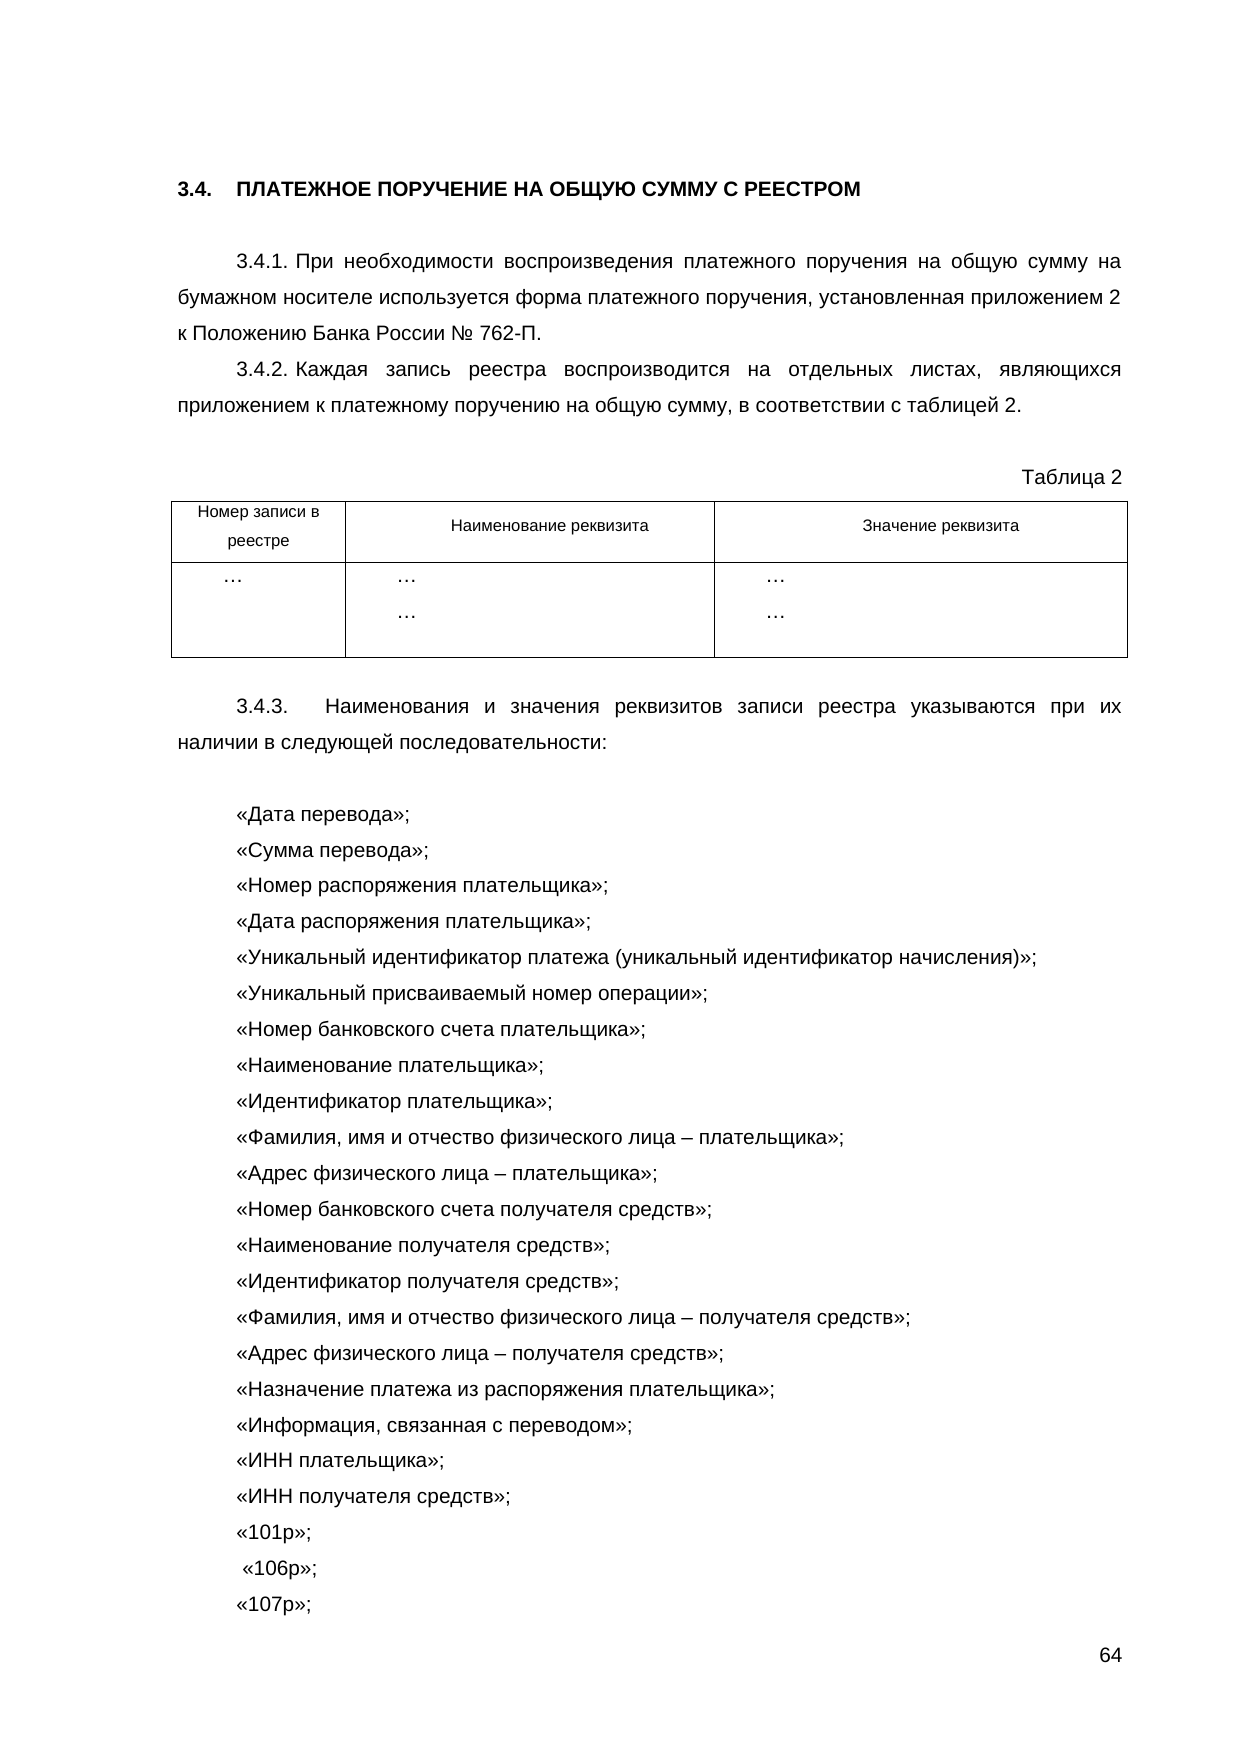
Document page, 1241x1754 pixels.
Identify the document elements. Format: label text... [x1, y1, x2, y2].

table_cell … [172, 563, 345, 657]
table_cell … … [715, 563, 1127, 657]
table_cell … … [346, 563, 714, 657]
text «Идентификатор получателя средств»; [177, 1269, 1122, 1293]
text «Наименование плательщика»; [177, 1053, 1122, 1077]
text «Информация, связанная с переводом»; [177, 1412, 1122, 1436]
table_header Наименование реквизита [346, 502, 714, 562]
text «Дата распоряжения плательщика»; [177, 909, 1122, 933]
text «Адрес физического лица – получателя средств»; [177, 1341, 1122, 1364]
text «Номер банковского счета получателя средств»; [177, 1197, 1122, 1221]
table_header Номер записи в реестре [172, 502, 345, 562]
list Таблица 2 [252, 465, 1122, 489]
list При необходимости воспроизведения платежного поручения на общую сумму на бумажном носителе используется форма платежного поручения, установленная приложением 2 к Положению Банка России № 762-П. [177, 249, 1122, 345]
text «Уникальный присваиваемый номер операции»; [177, 981, 1122, 1005]
text «Сумма перевода»; [177, 837, 1122, 861]
text «Наименование получателя средств»; [177, 1233, 1122, 1257]
text «Номер банковского счета плательщика»; [177, 1017, 1122, 1041]
text «Адрес физического лица – плательщика»; [177, 1161, 1122, 1185]
text «Фамилия, имя и отчество физического лица – плательщика»; [177, 1125, 1122, 1149]
table_header Значение реквизита [715, 502, 1127, 562]
text «ИНН плательщика»; [177, 1448, 1122, 1472]
list Каждая запись реестра воспроизводится на отдельных листах, являющихся приложением к платежному поручению на общую сумму, в соответствии с таблицей 2. [177, 357, 1122, 417]
text «Дата перевода»; [177, 801, 1122, 825]
list Наименования и значения реквизитов записи реестра указываются при их наличии в следующей последовательности: [177, 694, 1122, 753]
text «107р»; [177, 1592, 1122, 1616]
text «106р»; [177, 1556, 1122, 1580]
text «101р»; [177, 1520, 1122, 1544]
list ПЛАТЕЖНОЕ ПОРУЧЕНИЕ НА ОБЩУЮ СУММУ С РЕЕСТРОМ [177, 177, 1122, 201]
text «ИНН получателя средств»; [177, 1484, 1122, 1508]
text «Назначение платежа из распоряжения плательщика»; [177, 1376, 1122, 1400]
text «Фамилия, имя и отчество физического лица – получателя средств»; [177, 1304, 1122, 1328]
text «Идентификатор плательщика»; [177, 1089, 1122, 1113]
text «Номер распоряжения плательщика»; [177, 873, 1122, 897]
text «Уникальный идентификатор платежа (уникальный идентификатор начисления)»; [177, 945, 1122, 969]
